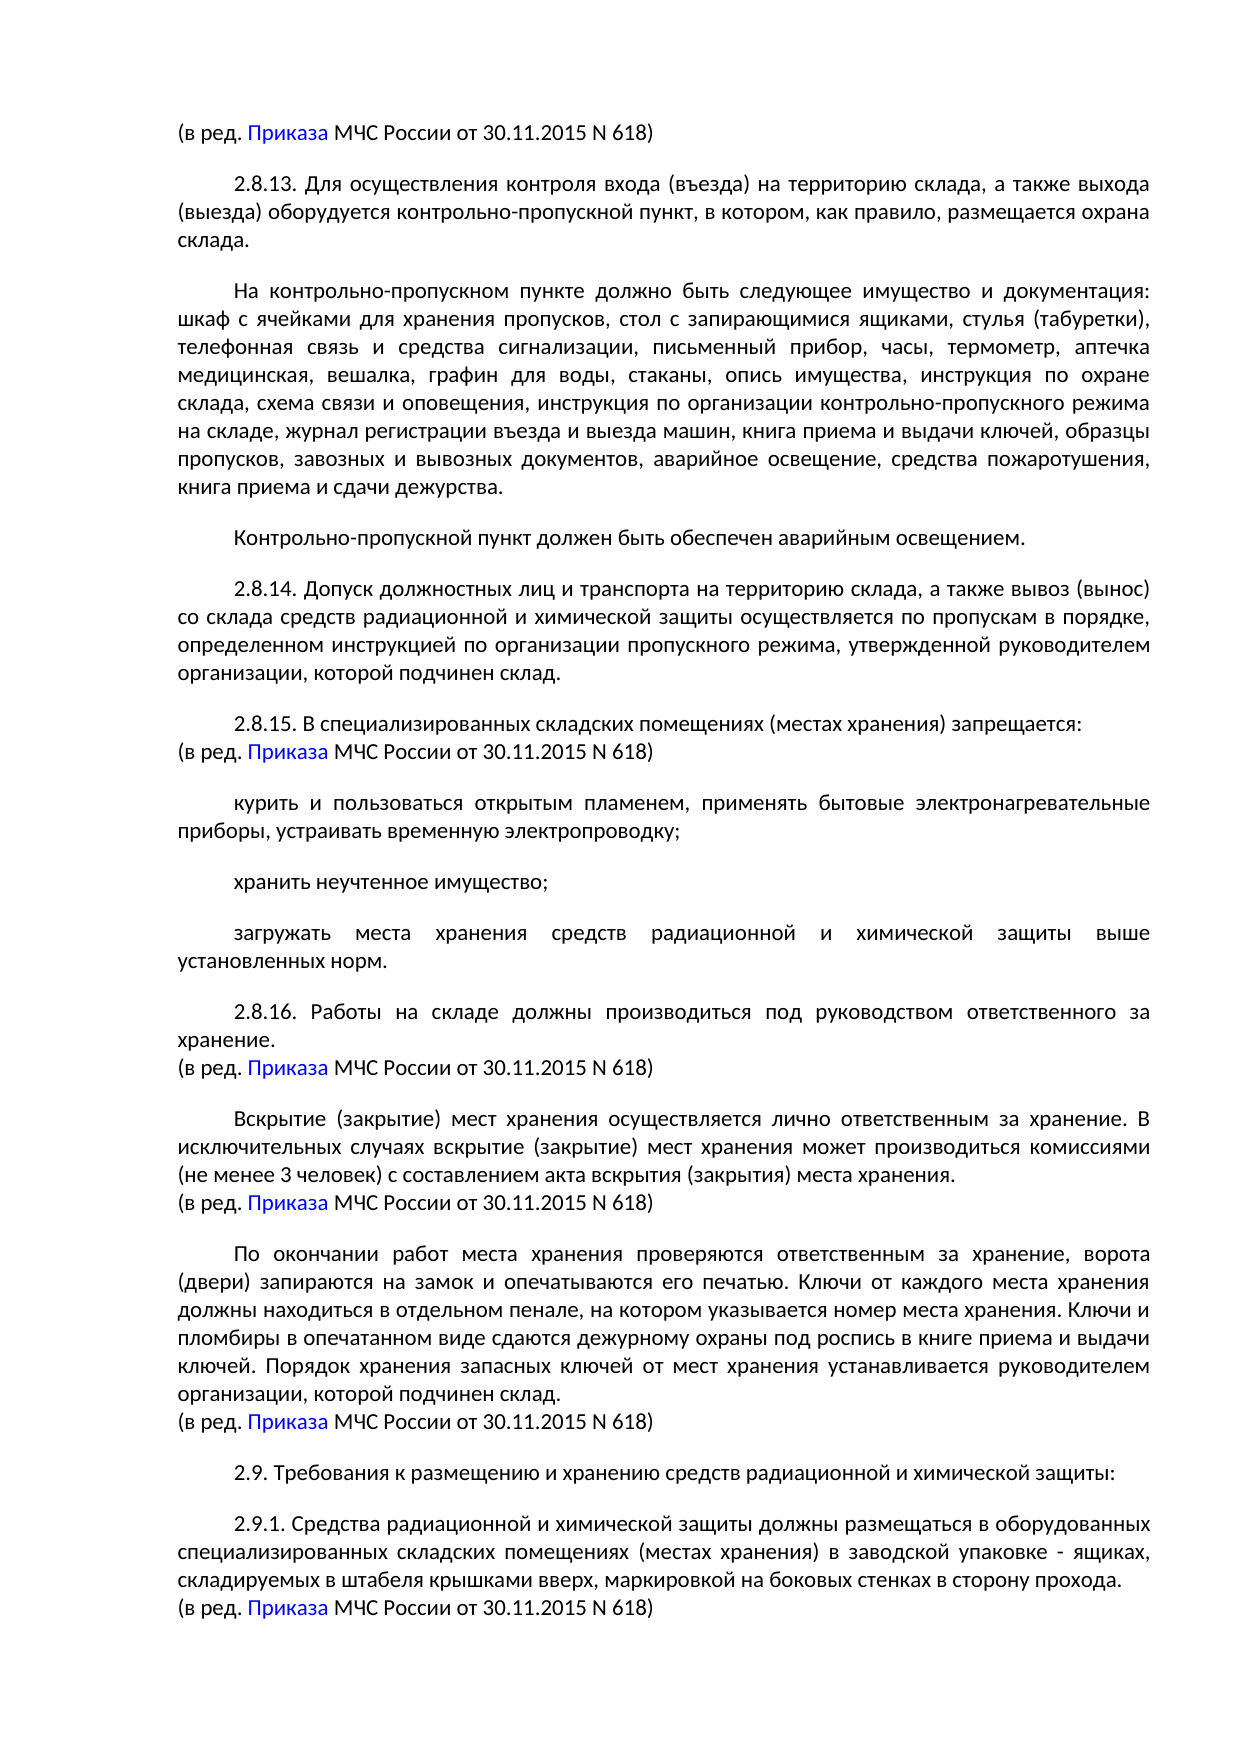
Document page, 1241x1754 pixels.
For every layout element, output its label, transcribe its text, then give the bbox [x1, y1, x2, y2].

text 2.9.1. Средства радиационной и химической защиты должны размещаться в оборудованных специализированных складских помещениях (местах хранения) в заводской упаковке - ящиках, складируемых в штабеля крышками вверх, маркировкой на боковых стенках в сторону прохода. [177, 1509, 1152, 1593]
text 2.8.13. Для осуществления контроля входа (въезда) на территорию склада, а также выхода (выезда) оборудуется контрольно-пропускной пункт, в котором, как правило, размещается охрана склада. [177, 169, 1152, 253]
text Вскрытие (закрытие) мест хранения осуществляется лично ответственным за хранение. В исключительных случаях вскрытие (закрытие) мест хранения может производиться комиссиями (не менее 3 человек) с составлением акта вскрытия (закрытия) места хранения. [177, 1104, 1152, 1188]
text На контрольно-пропускном пункте должно быть следующее имущество и документация: шкаф с ячейками для хранения пропусков, стол с запирающимися ящиками, стулья (табуретки), телефонная связь и средства сигнализации, письменный прибор, часы, термометр, аптечка медицинская, вешалка, графин для воды, стаканы, опись имущества, инструкция по охране склада, схема связи и оповещения, инструкция по организации контрольно-пропускного режима на складе, журнал регистрации въезда и выезда машин, книга приема и выдачи ключей, образцы пропусков, завозных и вывозных документов, аварийное освещение, средства пожаротушения, книга приема и сдачи дежурства. [177, 276, 1152, 500]
text (в ред. Приказа МЧС России от 30.11.2015 N 618) [177, 118, 1152, 146]
text (в ред. Приказа МЧС России от 30.11.2015 N 618) [177, 1407, 1152, 1435]
text курить и пользоваться открытым пламенем, применять бытовые электронагревательные приборы, устраивать временную электропроводку; [177, 788, 1152, 844]
text (в ред. Приказа МЧС России от 30.11.2015 N 618) [177, 1188, 1152, 1216]
text 2.8.15. В специализированных складских помещениях (местах хранения) запрещается: [177, 709, 1152, 737]
text 2.9. Требования к размещению и хранению средств радиационной и химической защиты: [177, 1458, 1152, 1486]
text (в ред. Приказа МЧС России от 30.11.2015 N 618) [177, 1053, 1152, 1081]
text 2.8.14. Допуск должностных лиц и транспорта на территорию склада, а также вывоз (вынос) со склада средств радиационной и химической защиты осуществляется по пропускам в порядке, определенном инструкцией по организации пропускного режима, утвержденной руководителем организации, которой подчинен склад. [177, 574, 1152, 686]
text Контрольно-пропускной пункт должен быть обеспечен аварийным освещением. [177, 523, 1152, 551]
text (в ред. Приказа МЧС России от 30.11.2015 N 618) [177, 737, 1152, 765]
text 2.8.16. Работы на складе должны производиться под руководством ответственного за хранение. [177, 997, 1152, 1053]
text хранить неучтенное имущество; [177, 867, 1152, 895]
text По окончании работ места хранения проверяются ответственным за хранение, ворота (двери) запираются на замок и опечатываются его печатью. Ключи от каждого места хранения должны находиться в отдельном пенале, на котором указывается номер места хранения. Ключи и пломбиры в опечатанном виде сдаются дежурному охраны под роспись в книге приема и выдачи ключей. Порядок хранения запасных ключей от мест хранения устанавливается руководителем организации, которой подчинен склад. [177, 1239, 1152, 1407]
text (в ред. Приказа МЧС России от 30.11.2015 N 618) [177, 1593, 1152, 1621]
text загружать места хранения средств радиационной и химической защиты выше установленных норм. [177, 918, 1152, 974]
